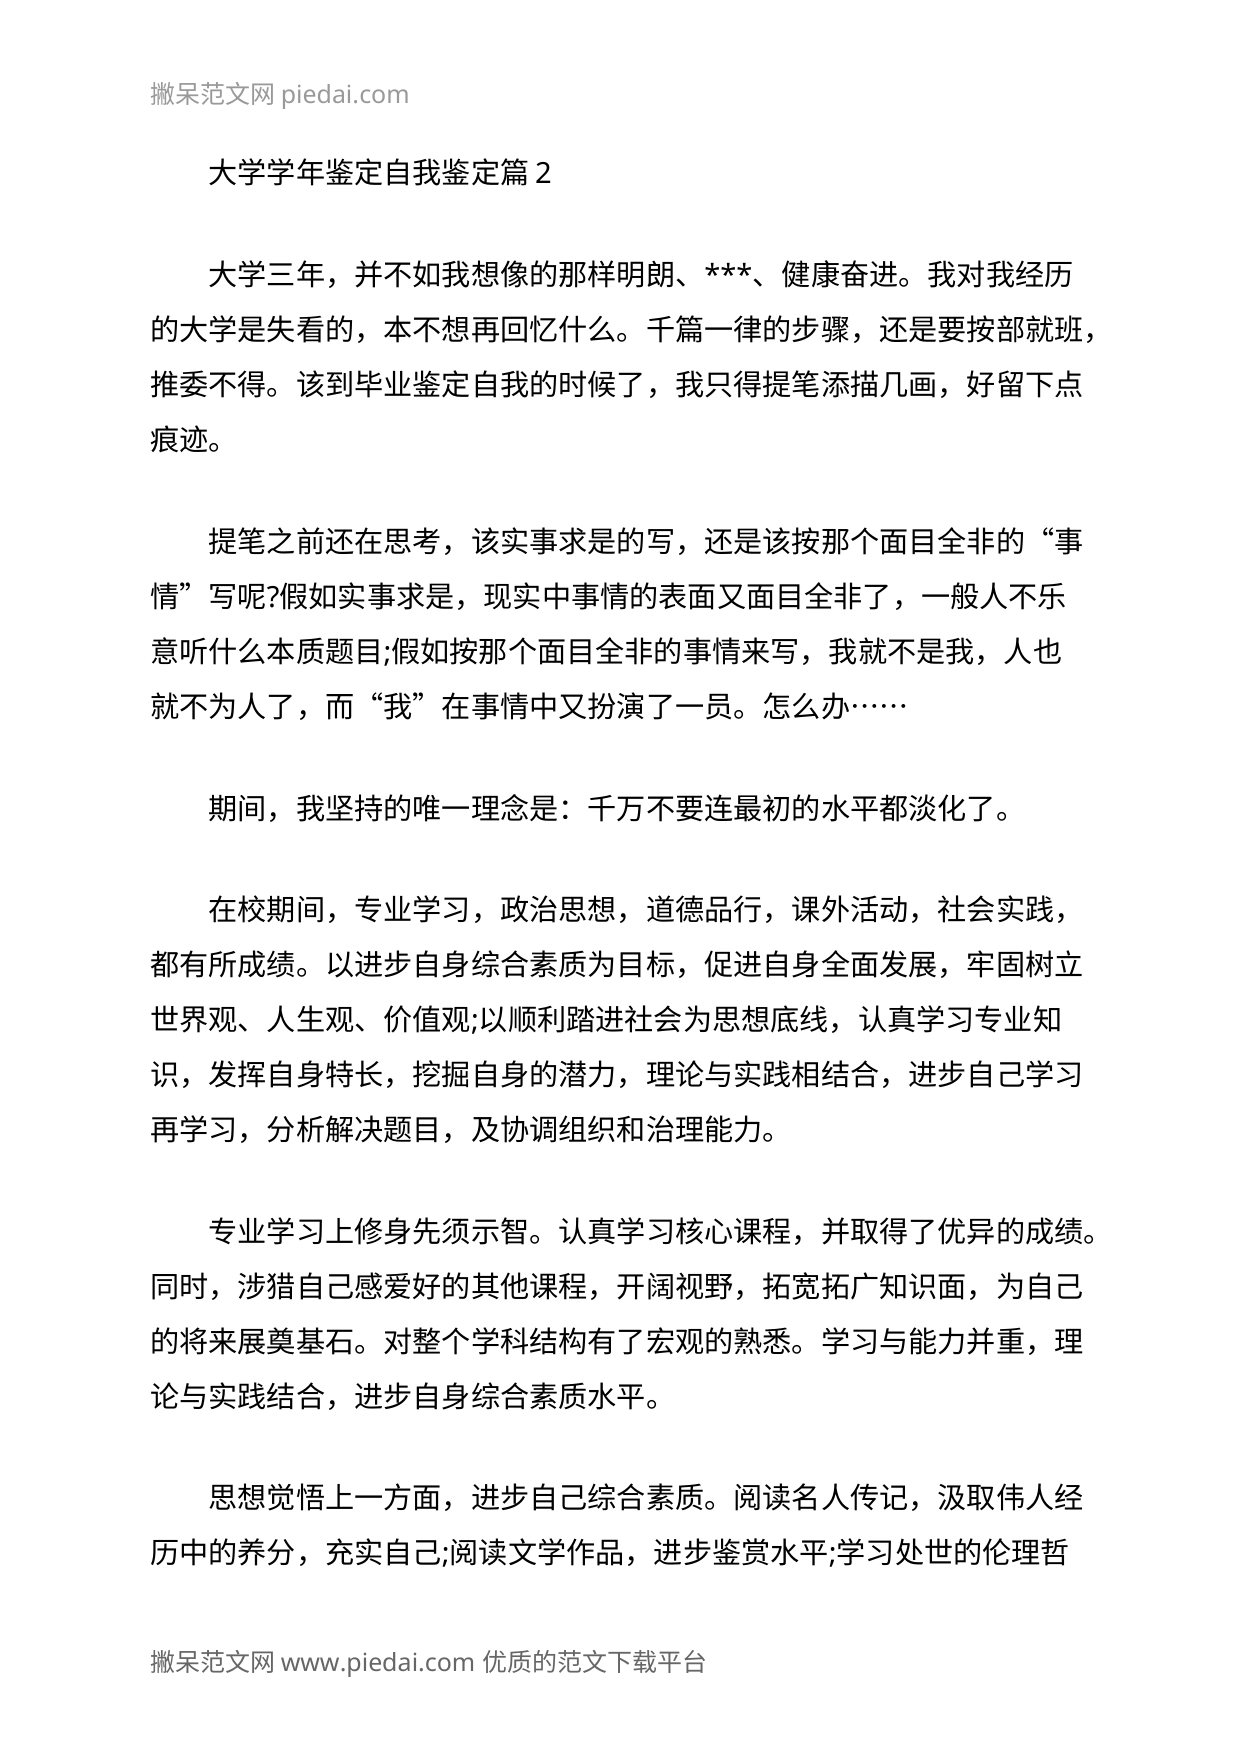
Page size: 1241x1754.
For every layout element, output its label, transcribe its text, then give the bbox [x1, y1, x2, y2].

text 在校期间，专业学习，政治思想，道德品行，课外活动，社会实践，都有所成绩。以进步自身综合素质为目标，促进自身全面发展，牢固树立世界观、人生观、价值观;以顺利踏进社会为思想底线，认真学习专业知识，发挥自身特长，挖掘自身的潜力，理论与实践相结合，进步自己学习再学习，分析解决题目，及协调组织和治理能力。 [150, 887, 1090, 1149]
text 专业学习上修身先须示智。认真学习核心课程，并取得了优异的成绩。同时，涉猎自己感爱好的其他课程，开阔视野，拓宽拓广知识面，为自己的将来展奠基石。对整个学科结构有了宏观的熟悉。学习与能力并重，理论与实践结合，进步自身综合素质水平。 [150, 1208, 1090, 1415]
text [150, 1475, 1090, 1572]
text 提笔之前还在思考，该实事求是的写，还是该按那个面目全非的“事情”写呢?假如实事求是，现实中事情的表面又面目全非了，一般人不乐意听什么本质题目;假如按那个面目全非的事情来写，我就不是我，人也就不为人了，而“我”在事情中又扮演了一员。怎么办…… [150, 518, 1090, 726]
text 期间，我坚持的唯一理念是：千万不要连最初的水平都淡化了。 [150, 785, 1090, 827]
text 大学学年鉴定自我鉴定篇2 [150, 150, 1090, 192]
text 大学三年，并不如我想像的那样明朗、***、健康奋进。我对我经历的大学是失看的，本不想再回忆什么。千篇一律的步骤，还是要按部就班，推委不得。该到毕业鉴定自我的时候了，我只得提笔添描几画，好留下点痕迹。 [150, 252, 1090, 459]
